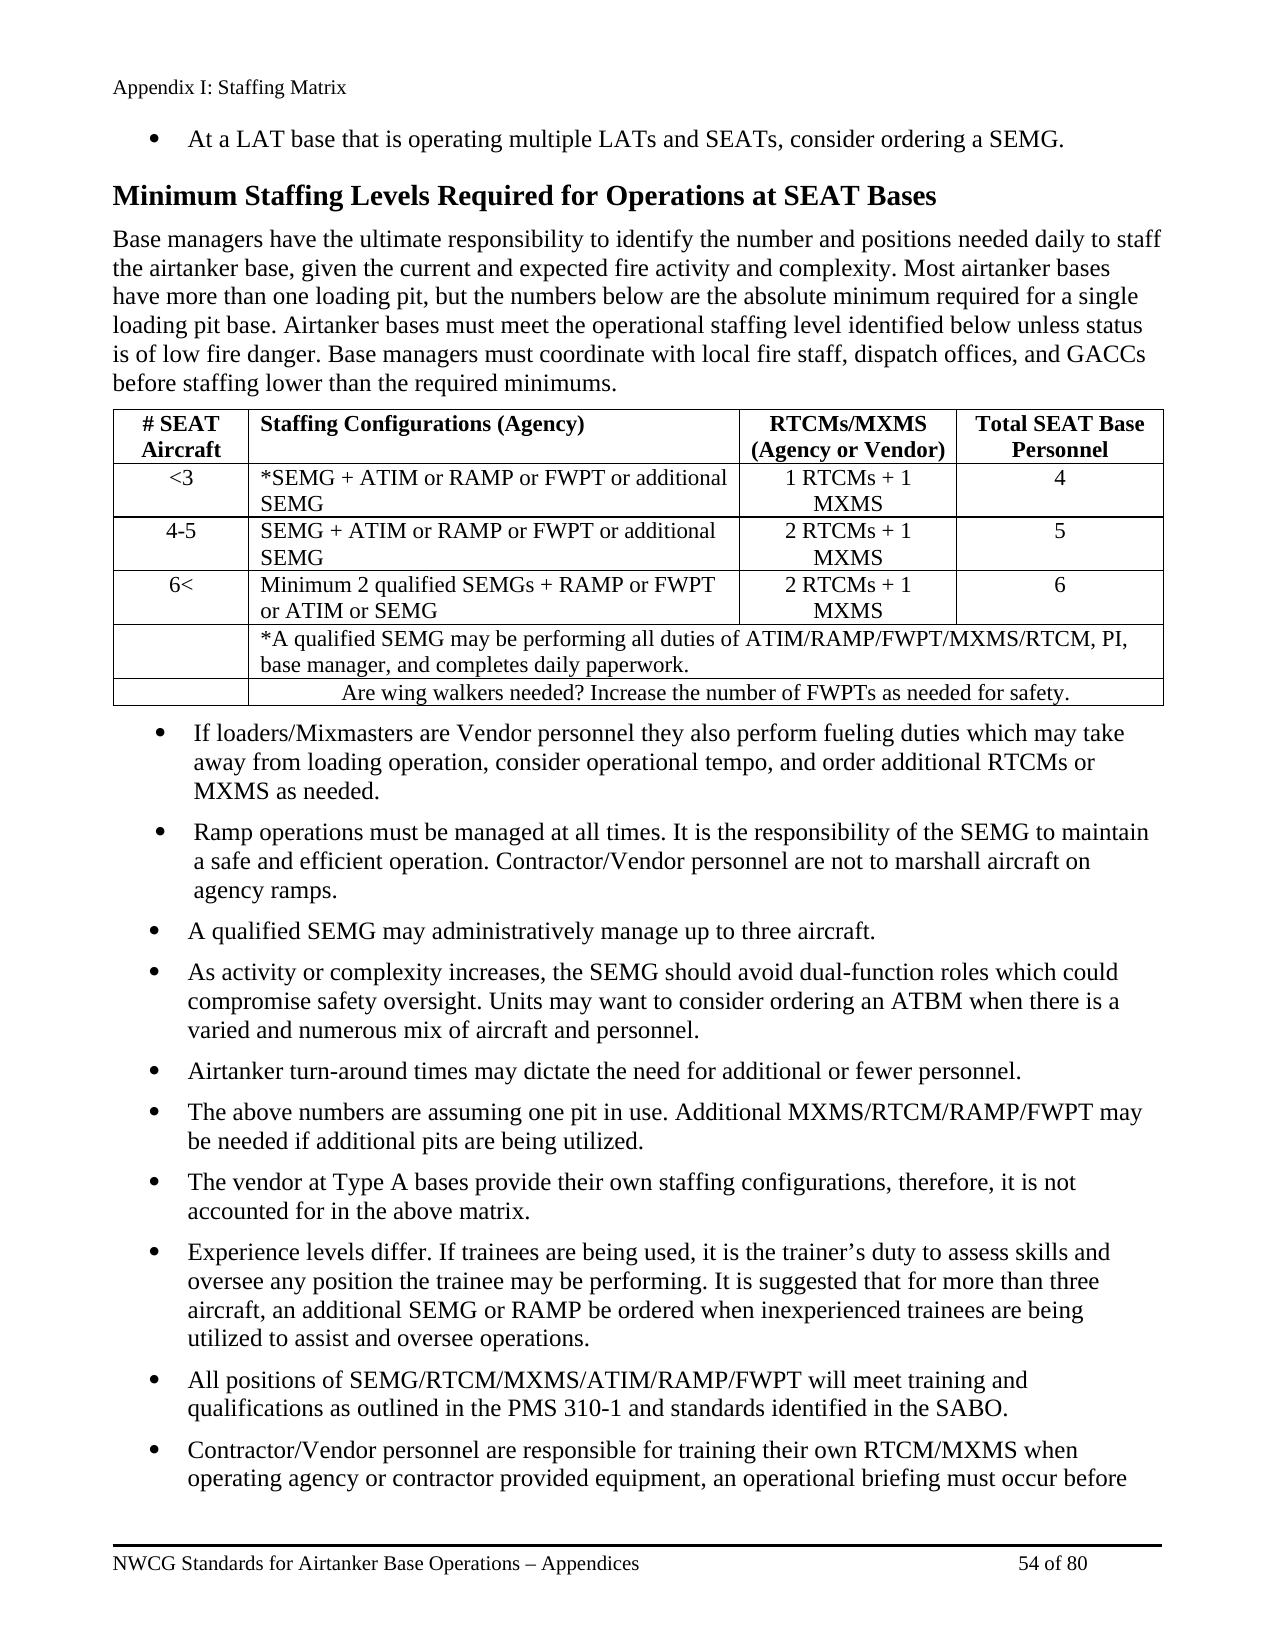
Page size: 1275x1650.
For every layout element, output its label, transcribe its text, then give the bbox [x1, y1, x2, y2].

table_cell 5 [957, 518, 1163, 570]
list If loaders/Mixmasters are Vendor personnel they also perform fueling duties which may take away from loading operation, consider operational tempo, and order additional RTCMs or MXMS as needed. [156, 718, 1162, 805]
table_cell SEMG + ATIM or RAMP or FWPT or additional SEMG [249, 518, 739, 570]
text Base managers have the ultimate responsibility to identify the number and positions needed daily to staff the airtanker base, given the current and expected fire activity and complexity. Most airtanker bases have more than one loading pit, but the numbers below are the absolute minimum required for a single loading pit base. Airtanker bases must meet the operational staffing level identified below unless status is of low fire danger. Base managers must coordinate with local fire staff, dispatch offices, and GACCs before staffing lower than the required minimums. [112, 224, 1162, 396]
table_header Total SEAT Base Personnel [957, 410, 1163, 463]
table_header # SEAT Aircraft [114, 410, 248, 463]
table_cell 4-5 [114, 518, 248, 570]
table_cell 4 [957, 464, 1163, 516]
list The above numbers are assuming one pit in use. Additional MXMS/RTCM/RAMP/FWPT may be needed if additional pits are being utilized. [150, 1097, 1162, 1155]
table_cell [114, 625, 248, 678]
list All positions of SEMG/RTCM/MXMS/ATIM/RAMP/FWPT will meet training and qualifications as outlined in the PMS 310-1 and standards identified in the SABO. [150, 1365, 1162, 1422]
list The vendor at Type A bases provide their own staffing configurations, therefore, it is not accounted for in the above matrix. [150, 1167, 1162, 1225]
table_cell 6< [114, 571, 248, 624]
table_header Staffing Configurations (Agency) [249, 410, 739, 463]
table_cell *A qualified SEMG may be performing all duties of ATIM/RAMP/FWPT/MXMS/RTCM, PI, base manager, and completes daily paperwork. [249, 625, 1163, 678]
table_cell 6 [957, 571, 1163, 624]
list Experience levels differ. If trainees are being used, it is the trainer’s duty to assess skills and oversee any position the trainee may be performing. It is suggested that for more than three aircraft, an additional SEMG or RAMP be ordered when inexperienced trainees are being utilized to assist and oversee operations. [150, 1237, 1162, 1352]
table_cell *SEMG + ATIM or RAMP or FWPT or additional SEMG [249, 464, 739, 516]
table_cell Are wing walkers needed? Increase the number of FWPTs as needed for safety. [249, 679, 1163, 705]
table_cell 2 RTCMs + 1 MXMS [740, 571, 956, 624]
table_cell [114, 679, 248, 705]
list A qualified SEMG may administratively manage up to three aircraft. [150, 916, 1162, 945]
table_cell 2 RTCMs + 1 MXMS [740, 518, 956, 570]
table_header RTCMs/MXMS (Agency or Vendor) [740, 410, 956, 463]
subtitle Minimum Staffing Levels Required for Operations at SEAT Bases [112, 178, 1162, 211]
table_cell <3 [114, 464, 248, 516]
list Ramp operations must be managed at all times. It is the responsibility of the SEMG to maintain a safe and efficient operation. Contractor/Vendor personnel are not to marshall aircraft on agency ramps. [156, 817, 1162, 903]
table_cell Minimum 2 qualified SEMGs + RAMP or FWPT or ATIM or SEMG [249, 571, 739, 624]
table_cell 1 RTCMs + 1 MXMS [740, 464, 956, 516]
list As activity or complexity increases, the SEMG should avoid dual-function roles which could compromise safety oversight. Units may want to consider ordering an ATBM when there is a varied and numerous mix of aircraft and personnel. [150, 957, 1162, 1043]
list At a LAT base that is operating multiple LATs and SEATs, consider ordering a SEMG. [150, 124, 1162, 153]
list Airtanker turn-around times may dictate the need for additional or fewer personnel. [150, 1056, 1162, 1085]
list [150, 1435, 1162, 1492]
